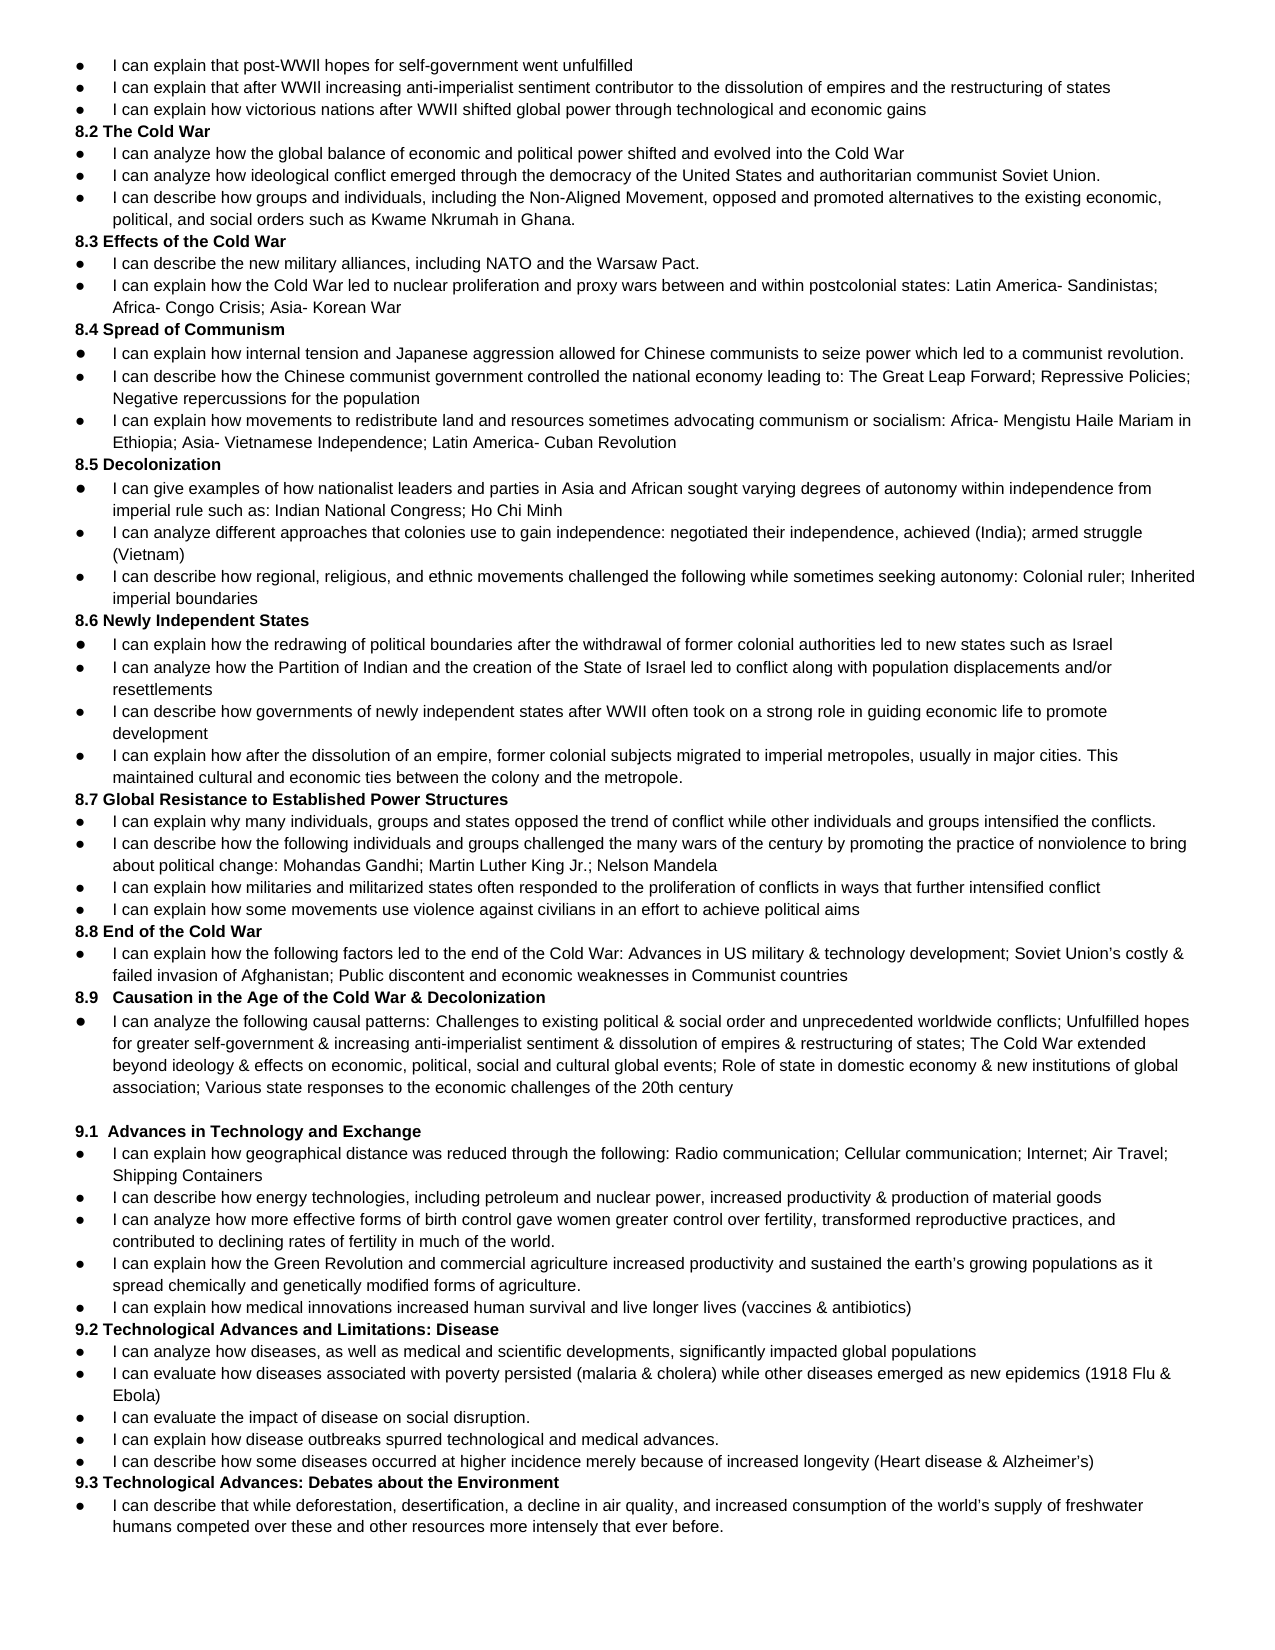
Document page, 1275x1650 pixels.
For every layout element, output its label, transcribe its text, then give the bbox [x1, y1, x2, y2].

list I can analyze how ideological conflict emerged through the democracy of the United States and authoritarian communist Soviet Union. [75, 166, 1200, 185]
list I can analyze how the global balance of economic and political power shifted and evolved into the Cold War [75, 144, 1200, 163]
list I can evaluate the impact of disease on social disruption. [75, 1407, 1200, 1427]
list I can explain how the redrawing of political boundaries after the withdrawal of former colonial authorities led to new states such as Israel [75, 633, 1200, 654]
text 8.7 Global Resistance to Established Power Structures [75, 789, 1200, 809]
list I can explain how the Cold War led to nuclear proliferation and proxy wars between and within postcolonial states: Latin America- Sandinistas; Africa- Congo Crisis; Asia- Korean War [75, 276, 1200, 317]
list I can explain how movements to redistribute land and resources sometimes advocating communism or socialism: Africa- Mengistu Haile Mariam in Ethiopia; Asia- Vietnamese Independence; Latin America- Cuban Revolution [75, 411, 1200, 452]
list I can explain that after WWIl increasing anti-imperialist sentiment contributor to the dissolution of empires and the restructuring of states [75, 78, 1200, 97]
list I can describe how the Chinese communist government controlled the national economy leading to: The Great Leap Forward; Repressive Policies; Negative repercussions for the population [75, 367, 1200, 408]
text 9.1 Advances in Technology and Exchange [75, 1122, 1200, 1141]
list I can give examples of how nationalist leaders and parties in Asia and African sought varying degrees of autonomy within independence from imperial rule such as: Indian National Congress; Ho Chi Minh [75, 477, 1200, 520]
list I can explain how the Green Revolution and commercial agriculture increased productivity and sustained the earth’s growing populations as it spread chemically and genetically modified forms of agriculture. [75, 1253, 1200, 1295]
list I can explain how victorious nations after WWII shifted global power through technological and economic gains [75, 100, 1200, 119]
list I can explain how disease outbreaks spurred technological and medical advances. [75, 1429, 1200, 1448]
list I can describe the new military alliances, including NATO and the Warsaw Pact. [75, 254, 1200, 273]
text 8.4 Spread of Communism [75, 320, 1200, 339]
list I can analyze how the Partition of Indian and the creation of the State of Israel led to conflict along with population displacements and/or resettlements [75, 658, 1200, 699]
list I can analyze how diseases, as well as medical and scientific developments, significantly impacted global populations [75, 1341, 1200, 1361]
text 9.3 Technological Advances: Debates about the Environment [75, 1473, 1200, 1492]
text 8.3 Effects of the Cold War [75, 232, 1200, 251]
list I can explain how the following factors led to the end of the Cold War: Advances in US military & technology development; Soviet Union’s costly & failed invasion of Afghanistan; Public discontent and economic weaknesses in Communist countries [75, 943, 1200, 984]
list I can explain how after the dissolution of an empire, former colonial subjects migrated to imperial metropoles, usually in major cities. This maintained cultural and economic ties between the colony and the metropole. [75, 746, 1200, 787]
list I can explain how internal tension and Japanese aggression allowed for Chinese communists to seize power which led to a communist revolution. [75, 342, 1200, 363]
list Causation in the Age of the Cold War & Decolonization [75, 987, 1200, 1007]
text 8.5 Decolonization [75, 455, 1200, 474]
list I can explain how geographical distance was reduced through the following: Radio communication; Cellular communication; Internet; Air Travel; Shipping Containers [75, 1144, 1200, 1185]
text 8.2 The Cold War [75, 122, 1200, 141]
list I can explain why many individuals, groups and states opposed the trend of conflict while other individuals and groups intensified the conflicts. [75, 812, 1200, 831]
list I can analyze the following causal patterns: Challenges to existing political & social order and unprecedented worldwide conflicts; Unfulfilled hopes for greater self-government & increasing anti-imperialist sentiment & dissolution of empires & restructuring of states; The Cold War extended beyond ideology & effects on economic, political, social and cultural global events; Role of state in domestic economy & new institutions of global association; Various state responses to the economic challenges of the 20th century [75, 1009, 1200, 1097]
list I can explain how some movements use violence against civilians in an effort to achieve political aims [75, 899, 1200, 919]
text 8.8 End of the Cold War [75, 921, 1200, 941]
list I can explain how medical innovations increased human survival and live longer lives (vaccines & antibiotics) [75, 1297, 1200, 1317]
text 9.2 Technological Advances and Limitations: Disease [75, 1319, 1200, 1339]
list I can describe that while deforestation, desertification, a decline in air quality, and increased consumption of the world’s supply of freshwater humans competed over these and other resources more intensely that ever before. [75, 1495, 1200, 1536]
list I can evaluate how diseases associated with poverty persisted (malaria & cholera) while other diseases emerged as new epidemics (1918 Flu & Ebola) [75, 1363, 1200, 1404]
list I can describe how the following individuals and groups challenged the many wars of the century by promoting the practice of nonviolence to bring about political change: Mohandas Gandhi; Martin Luther King Jr.; Nelson Mandela [75, 833, 1200, 875]
list I can analyze how more effective forms of birth control gave women greater control over fertility, transformed reproductive practices, and contributed to declining rates of fertility in much of the world. [75, 1209, 1200, 1251]
list I can describe how groups and individuals, including the Non-Aligned Movement, opposed and promoted alternatives to the existing economic, political, and social orders such as Kwame Nkrumah in Ghana. [75, 188, 1200, 229]
text 8.6 Newly Independent States [75, 611, 1200, 630]
list I can analyze different approaches that colonies use to gain independence: negotiated their independence, achieved (India); armed struggle (Vietnam) [75, 523, 1200, 564]
list I can explain that post-WWIl hopes for self-government went unfulfilled [75, 56, 1200, 75]
list I can describe how energy technologies, including petroleum and nuclear power, increased productivity & production of material goods [75, 1188, 1200, 1207]
list I can describe how some diseases occurred at higher incidence merely because of increased longevity (Heart disease & Alzheimer’s) [75, 1451, 1200, 1471]
list I can describe how regional, religious, and ethnic movements challenged the following while sometimes seeking autonomy: Colonial ruler; Inherited imperial boundaries [75, 567, 1200, 608]
list I can describe how governments of newly independent states after WWII often took on a strong role in guiding economic life to promote development [75, 702, 1200, 743]
list I can explain how militaries and militarized states often responded to the proliferation of conflicts in ways that further intensified conflict [75, 877, 1200, 897]
